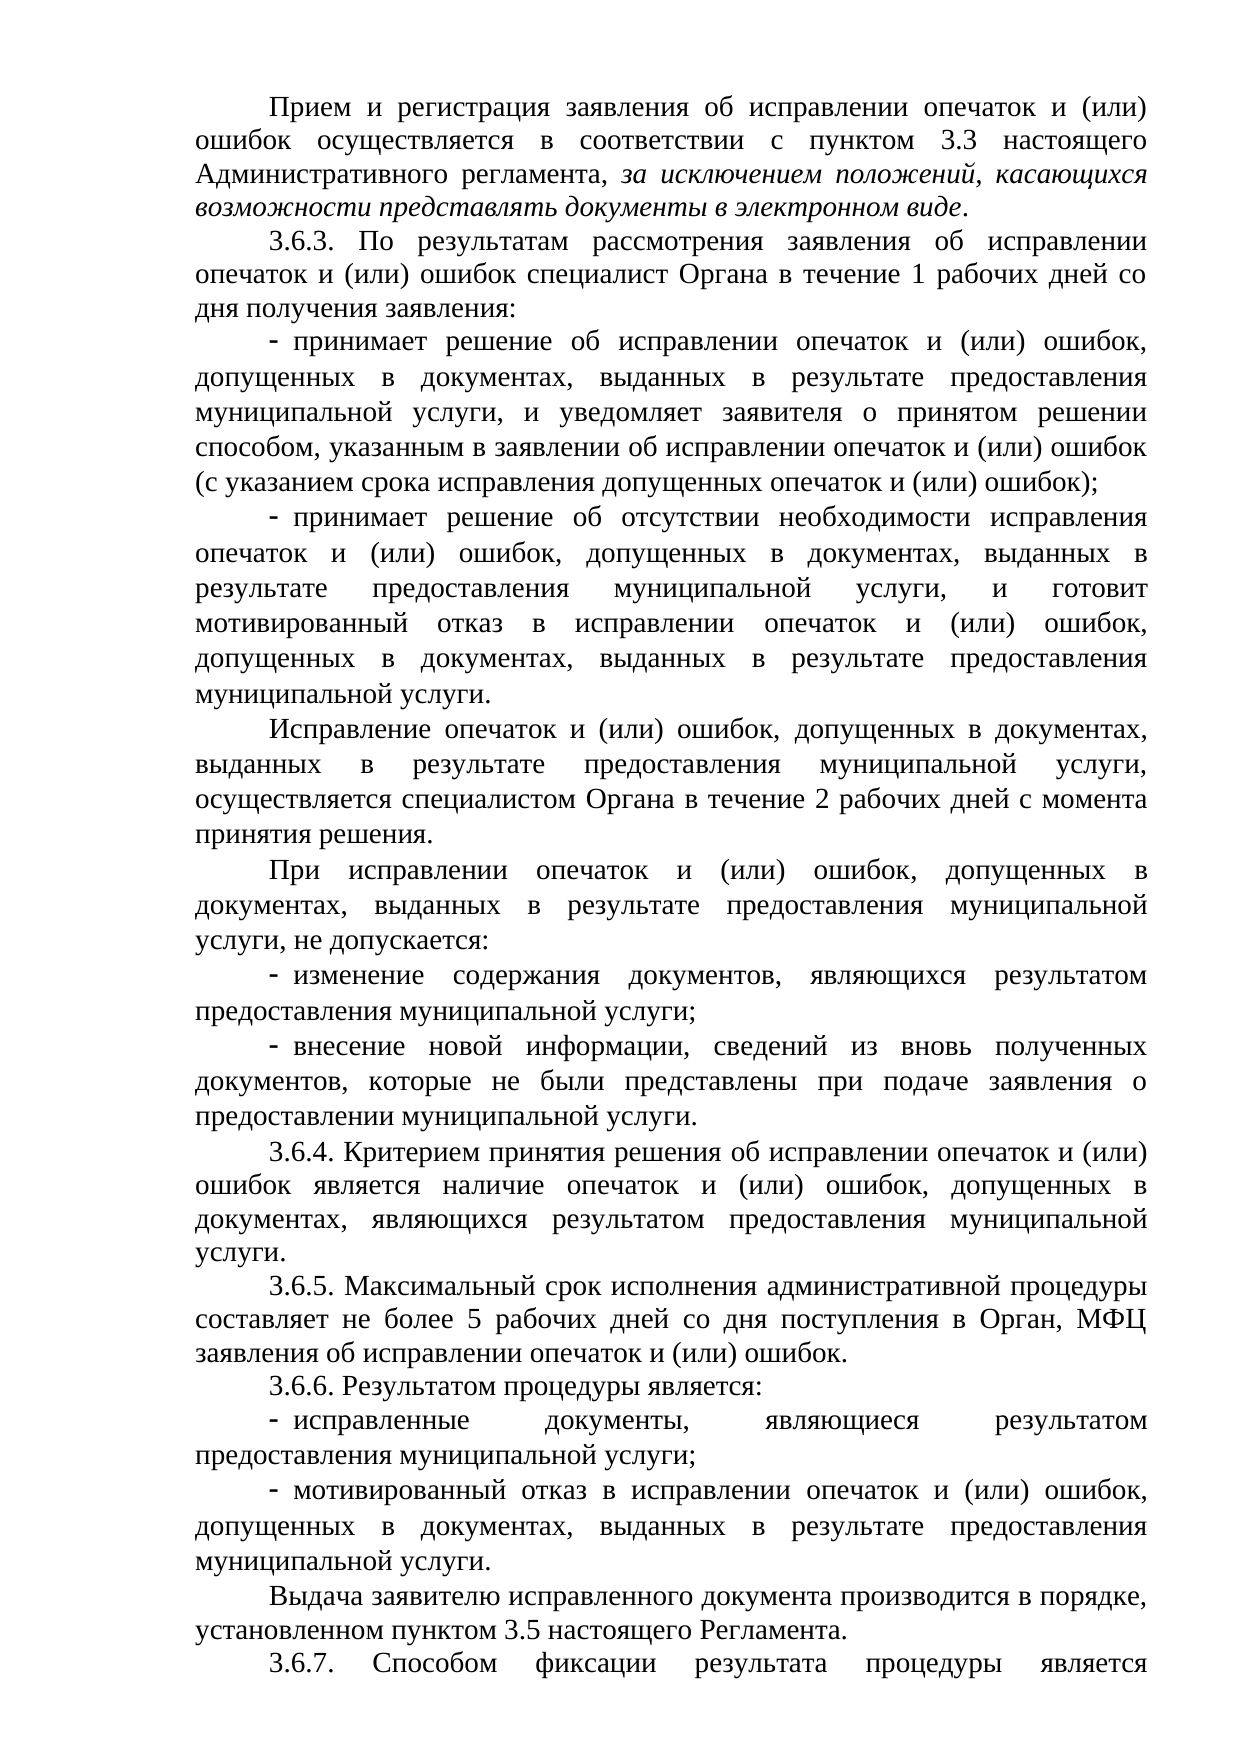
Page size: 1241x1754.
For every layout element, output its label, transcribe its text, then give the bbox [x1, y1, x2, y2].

text Исправление опечаток и (или) ошибок, допущенных в документах, выданных в результате предоставления муниципальной услуги, осуществляется специалистом Органа в течение 2 рабочих дней с момента принятия решения. [195, 711, 1148, 850]
list принимает решение об отсутствии необходимости исправления опечаток и (или) ошибок, допущенных в документах, выданных в результате предоставления муниципальной услуги, и готовит мотивированный отказ в исправлении опечаток и (или) ошибок, допущенных в документах, выданных в результате предоставления муниципальной услуги. [195, 499, 1148, 709]
list исправленные документы, являющиеся результатом предоставления муниципальной услуги; [195, 1402, 1148, 1471]
text При исправлении опечаток и (или) ошибок, допущенных в документах, выданных в результате предоставления муниципальной услуги, не допускается: [195, 852, 1148, 956]
text 3.6.5. Максимальный срок исполнения административной процедуры составляет не более 5 рабочих дней со дня поступления в Орган, МФЦ заявления об исправлении опечаток и (или) ошибок. [195, 1268, 1148, 1368]
text Прием и регистрация заявления об исправлении опечаток и (или) ошибок осуществляется в соответствии с пунктом 3.3 настоящего Административного регламента, за исключением положений, касающихся возможности представлять документы в электронном виде. [195, 89, 1148, 223]
list принимает решение об исправлении опечаток и (или) ошибок, допущенных в документах, выданных в результате предоставления муниципальной услуги, и уведомляет заявителя о принятом решении способом, указанным в заявлении об исправлении опечаток и (или) ошибок (с указанием срока исправления допущенных опечаток и (или) ошибок); [195, 323, 1148, 498]
list мотивированный отказ в исправлении опечаток и (или) ошибок, допущенных в документах, выданных в результате предоставления муниципальной услуги. [195, 1472, 1148, 1577]
list внесение новой информации, сведений из вновь полученных документов, которые не были представлены при подаче заявления о предоставлении муниципальной услуги. [195, 1028, 1148, 1132]
text Выдача заявителю исправленного документа производится в порядке, установленном пунктом 3.5 настоящего Регламента. [195, 1578, 1148, 1645]
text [195, 1645, 1148, 1679]
list изменение содержания документов, являющихся результатом предоставления муниципальной услуги; [195, 957, 1148, 1026]
text 3.6.6. Результатом процедуры является: [195, 1368, 1148, 1402]
text 3.6.3. По результатам рассмотрения заявления об исправлении опечаток и (или) ошибок специалист Органа в течение 1 рабочих дней со дня получения заявления: [195, 223, 1148, 323]
text 3.6.4. Критерием принятия решения об исправлении опечаток и (или) ошибок является наличие опечаток и (или) ошибок, допущенных в документах, являющихся результатом предоставления муниципальной услуги. [195, 1134, 1148, 1268]
